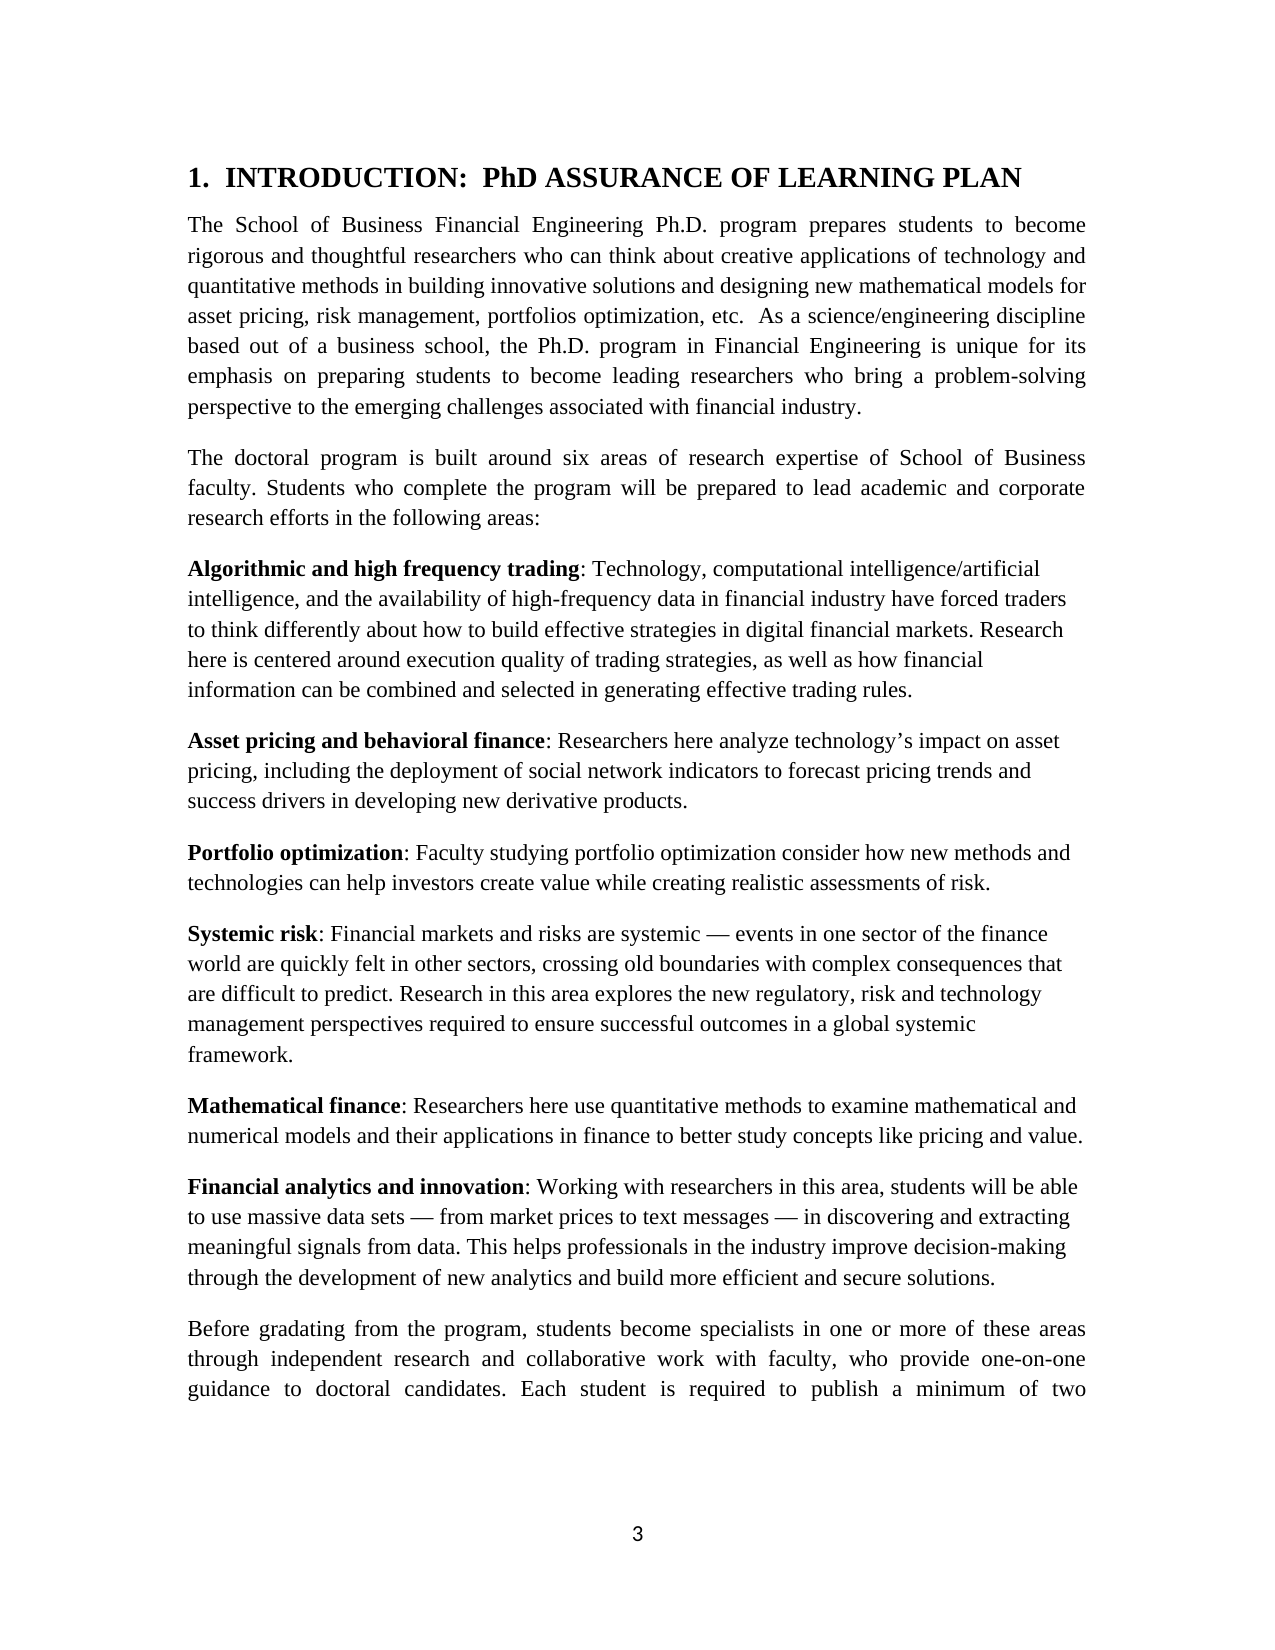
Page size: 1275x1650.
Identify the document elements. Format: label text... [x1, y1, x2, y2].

text Mathematical finance: Researchers here use quantitative methods to examine mathematical and numerical models and their applications in finance to better study concepts like pricing and value. [187, 1092, 1087, 1148]
text The doctoral program is built around six areas of research expertise of School of Business faculty. Students who complete the program will be prepared to lead academic and corporate research efforts in the following areas: [187, 444, 1087, 531]
text The School of Business Financial Engineering Ph.D. program prepares students to become rigorous and thoughtful researchers who can think about creative applications of technology and quantitative methods in building innovative solutions and designing new mathematical models for asset pricing, risk management, portfolios optimization, etc. As a science/engineering discipline based out of a business school, the Ph.D. program in Financial Engineering is unique for its emphasis on preparing students to become leading researchers who bring a problem-solving perspective to the emerging challenges associated with financial industry. [187, 211, 1087, 419]
text Systemic risk: Financial markets and risks are systemic — events in one sector of the finance world are quickly felt in other sectors, crossing old boundaries with complex consequences that are difficult to predict. Research in this area explores the new regulatory, risk and technology management perspectives required to ensure successful outcomes in a global systemic framework. [187, 920, 1087, 1067]
text Asset pricing and behavioral finance: Researchers here analyze technology’s impact on asset pricing, including the deployment of social network indicators to forecast pricing trends and success drivers in developing new derivative products. [187, 727, 1087, 814]
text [187, 1314, 1087, 1432]
text Algorithmic and high frequency trading: Technology, computational intelligence/artificial intelligence, and the availability of high-frequency data in financial industry have forced traders to think differently about how to build effective strategies in digital financial markets. Research here is centered around execution quality of trading strategies, as well as how financial information can be combined and selected in generating effective trading rules. [187, 555, 1087, 702]
text Portfolio optimization: Faculty studying portfolio optimization consider how new methods and technologies can help investors create value while creating realistic assessments of risk. [187, 838, 1087, 895]
subtitle INTRODUCTION: PhD ASSURANCE OF LEARNING PLAN [187, 160, 1087, 194]
text Financial analytics and innovation: Working with researchers in this area, students will be able to use massive data sets — from market prices to text messages — in discovering and extracting meaningful signals from data. This helps professionals in the industry improve decision-making through the development of new analytics and build more efficient and secure solutions. [187, 1173, 1087, 1290]
